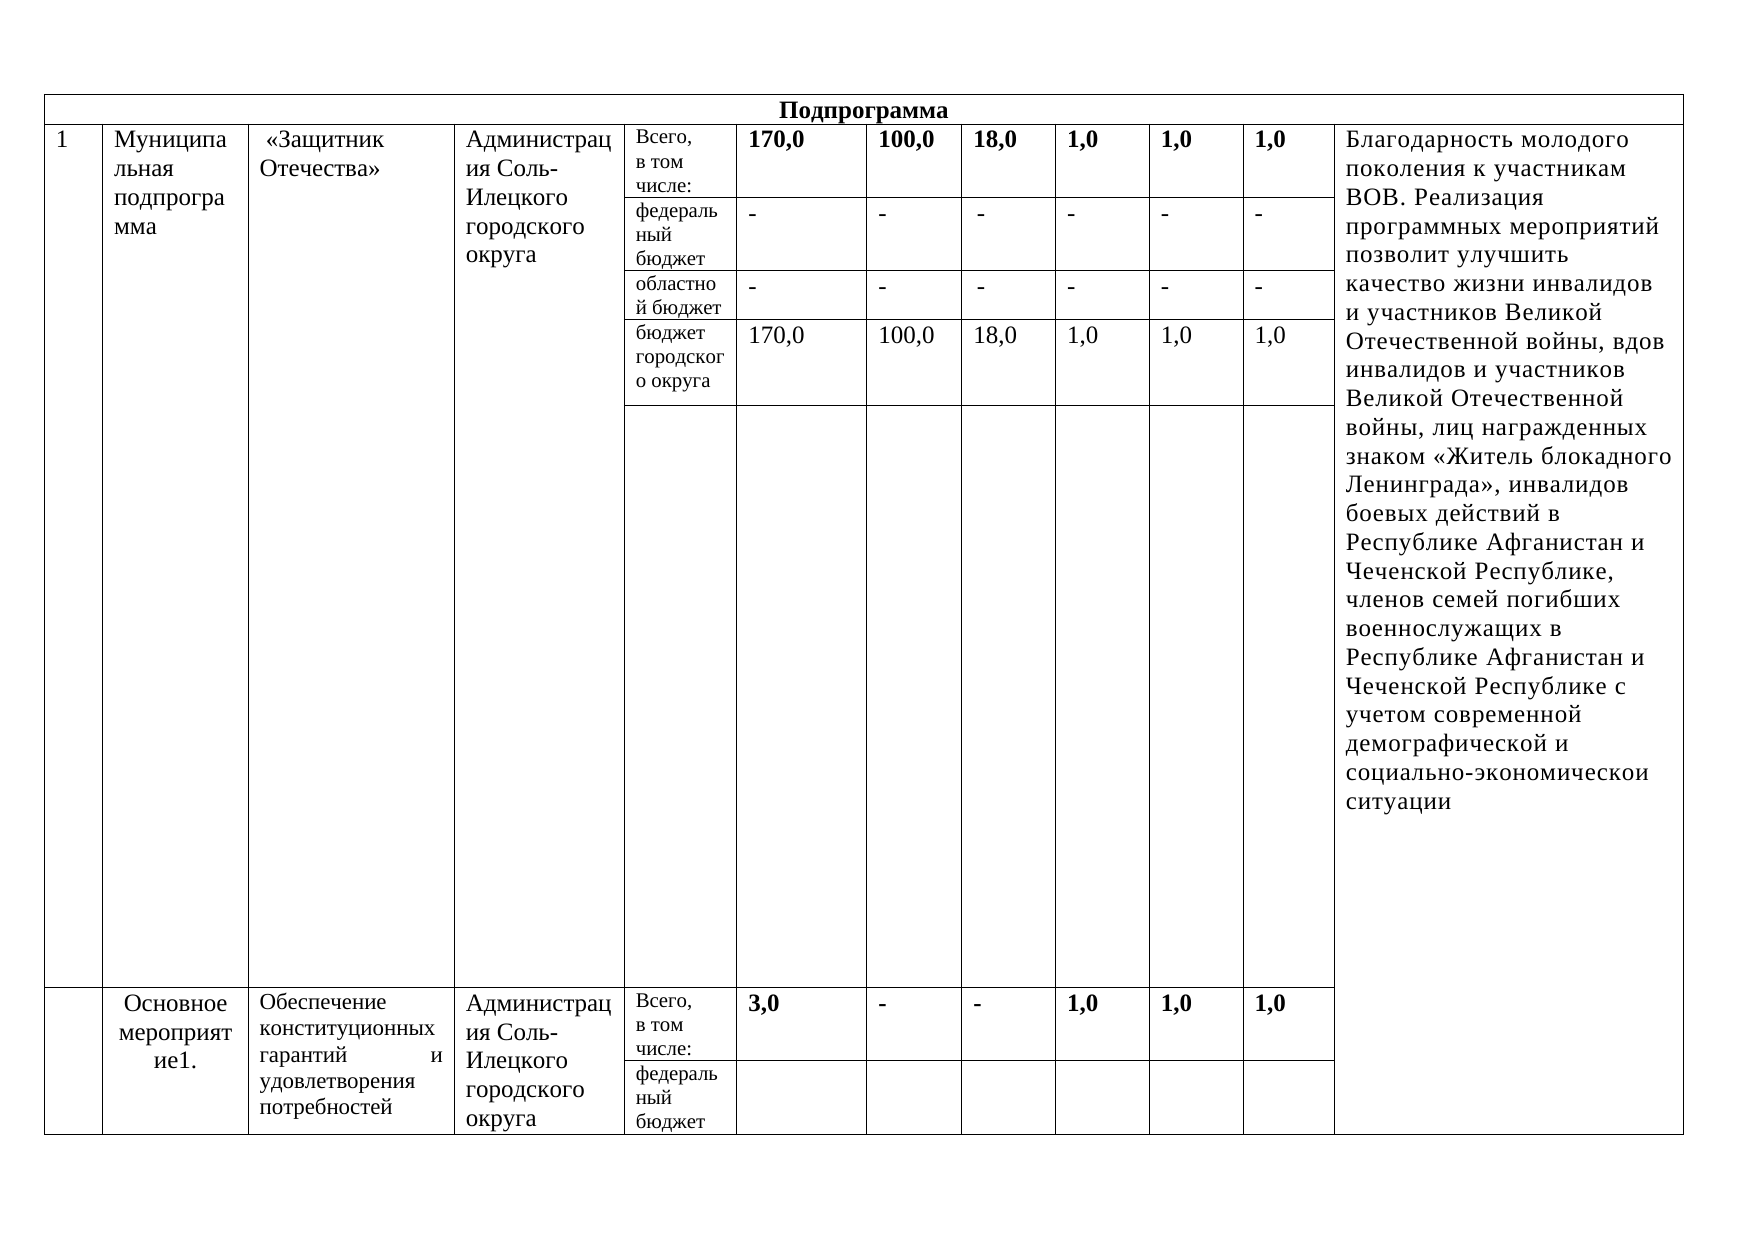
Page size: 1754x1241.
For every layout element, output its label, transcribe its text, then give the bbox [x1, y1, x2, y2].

table_cell - [1244, 198, 1334, 270]
table_cell 18,0 [962, 320, 1055, 404]
table_cell 18,0 [962, 125, 1055, 197]
table_cell - [1056, 271, 1149, 319]
table_cell [1244, 406, 1334, 987]
table_cell - [1150, 198, 1243, 270]
table_cell 1,0 [1056, 125, 1149, 197]
table_cell 100,0 [867, 125, 961, 197]
table_cell 1,0 [1244, 988, 1334, 1060]
table_cell «Защитник Отечества» [249, 125, 454, 987]
table_cell Основное мероприятие1. [103, 988, 248, 1133]
table_cell - [1056, 198, 1149, 270]
table_cell [962, 406, 1055, 987]
table_cell 170,0 [737, 125, 866, 197]
table_cell - [737, 198, 866, 270]
table_cell бюджет городского округа [625, 320, 736, 404]
table_cell [962, 1061, 1055, 1133]
table_cell - [867, 271, 961, 319]
table_cell Обеспечение конституционных гарантий и удовлетворения потребностей инвалидов и участников Великой Отечественной войны, вдов инвалидов и участников Великой Отечественной войны, инвалидов боевых действий; членов семей (детей, родителей и вдов военнослужащих, погибших при исполнении служебных обязанностей в локальных военных конфликтах, посредством предоставления дополнительных мер социальной поддержки [249, 988, 454, 1133]
table_cell - [1150, 271, 1243, 319]
table_cell - [867, 988, 961, 1060]
table_cell [1056, 1061, 1149, 1133]
table_cell [737, 406, 866, 987]
table_cell [1150, 406, 1243, 987]
table_cell 1,0 [1056, 988, 1149, 1060]
table_cell Благодарность молодого поколения к участникам ВОВ. Реализация программных мероприятий позволит улучшить качество жизни инвалидов и участников Великой Отечественной войны, вдов инвалидов и участников Великой Отечественной войны, лиц награжденных знаком «Житель блокадного Ленинграда», инвалидов боевых действий в Республике Афганистан и Чеченской Республике, членов семей погибших военнослужащих в Республике Афганистан и Чеченской Республике с учетом современной демографической и социально-экономическои ситуации [1335, 125, 1683, 1133]
table_cell - [737, 271, 866, 319]
table_cell [1150, 1061, 1243, 1133]
table_cell 3,0 [737, 988, 866, 1060]
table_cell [455, 125, 624, 987]
table_cell областной бюджет [625, 271, 736, 319]
table_cell федеральный бюджет [625, 1061, 736, 1133]
table_cell Муниципальная подпрограмма [103, 125, 248, 987]
table_cell 1,0 [1056, 320, 1149, 404]
table_cell Администрация Соль-Илецкого городского округа [455, 988, 624, 1133]
table_cell 100,0 [867, 320, 961, 404]
table_cell [1244, 1061, 1334, 1133]
table_cell 1,0 [1244, 125, 1334, 197]
table_cell 1,0 [1150, 320, 1243, 404]
table_cell Подпрограмма [45, 95, 1683, 123]
table_cell Всего, в том числе: [625, 988, 736, 1060]
table_cell - [867, 198, 961, 270]
table_cell - [962, 198, 1055, 270]
table_cell - [962, 271, 1055, 319]
table_cell [867, 1061, 961, 1133]
table_cell 1,0 [1150, 988, 1243, 1060]
table_cell федеральный бюджет [625, 198, 736, 270]
table_cell [625, 406, 736, 987]
table_cell 1,0 [1150, 125, 1243, 197]
table_cell [737, 1061, 866, 1133]
table_cell 1 [45, 125, 102, 987]
table_cell - [1244, 271, 1334, 319]
table_cell 1,0 [1244, 320, 1334, 404]
table_cell - [962, 988, 1055, 1060]
table_cell [1056, 406, 1149, 987]
table_cell 170,0 [737, 320, 866, 404]
table_cell [867, 406, 961, 987]
table_cell Всего, в том числе: [625, 125, 736, 197]
table_cell [45, 988, 102, 1133]
